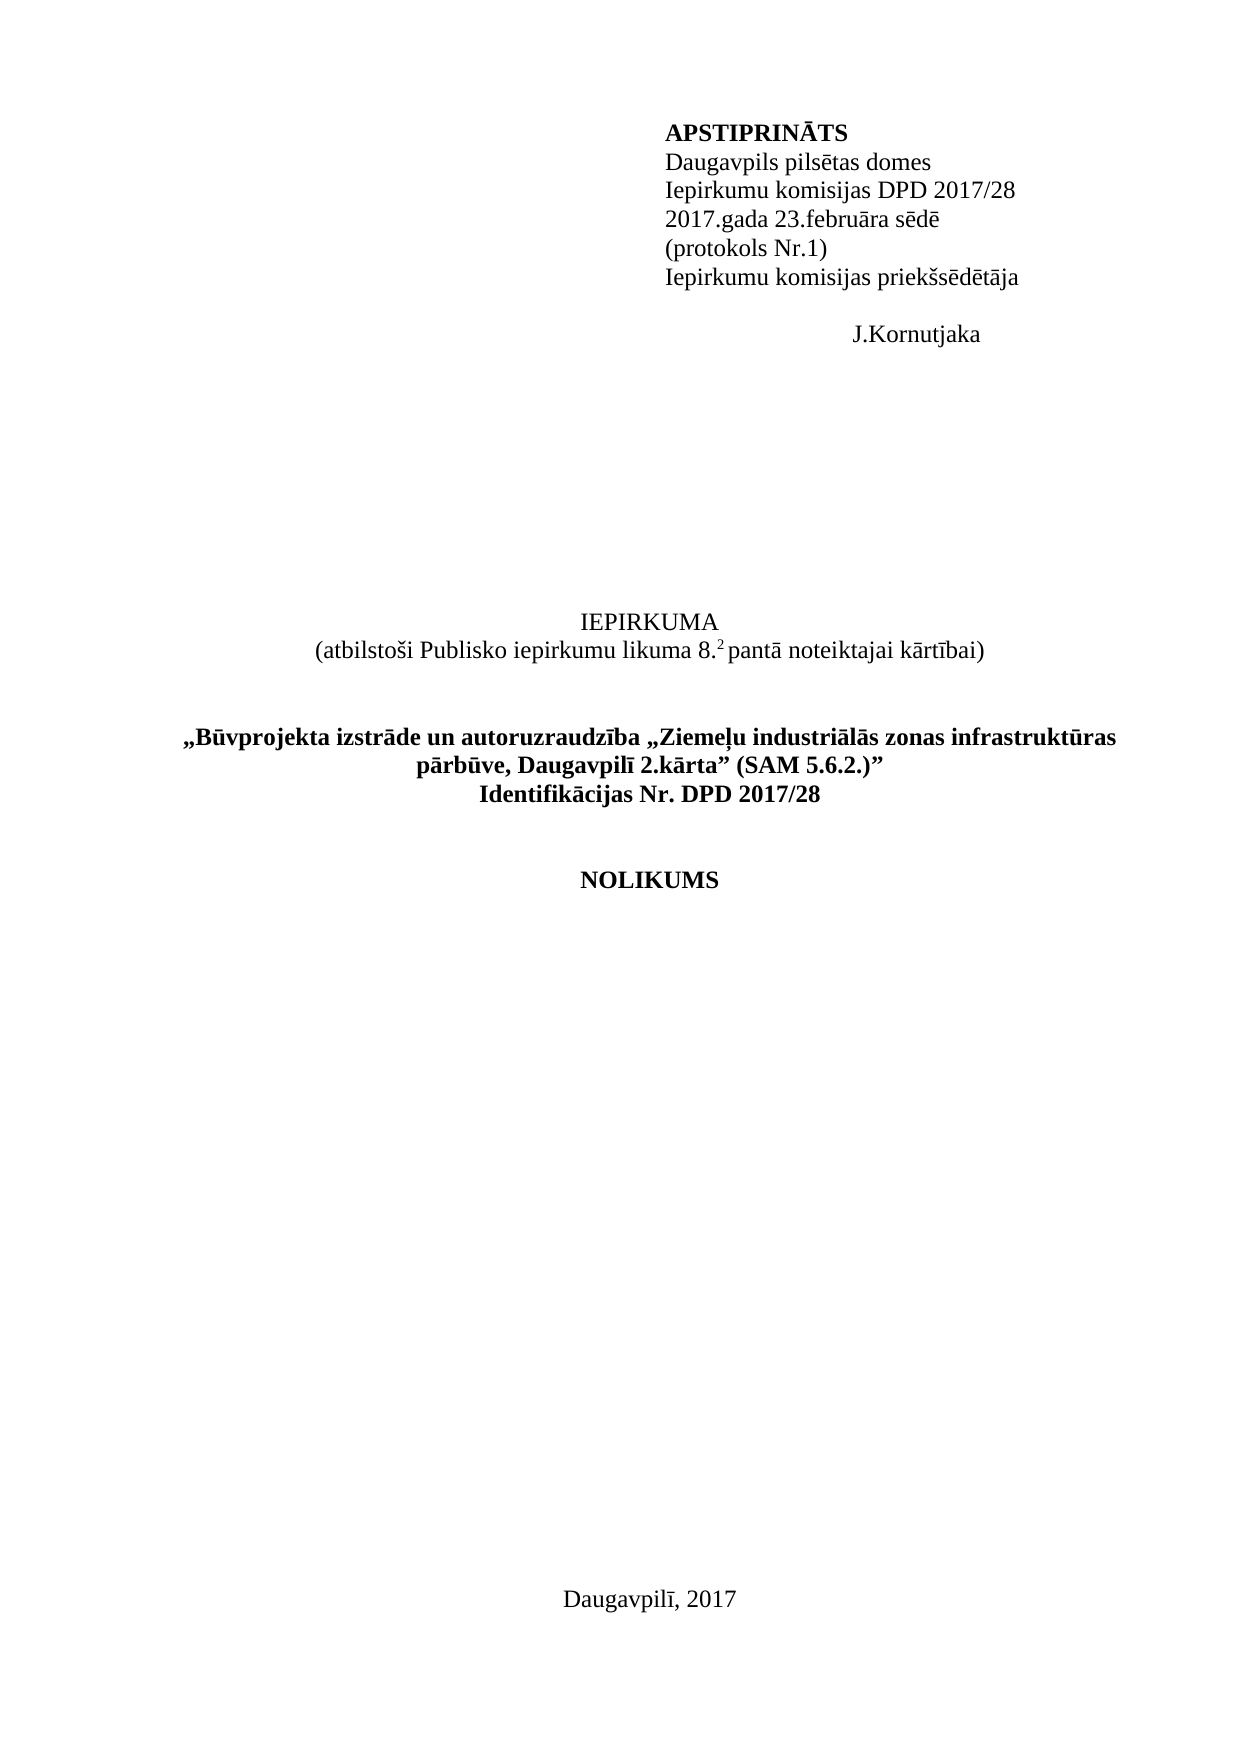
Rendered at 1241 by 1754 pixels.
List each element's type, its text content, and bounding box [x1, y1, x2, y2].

text Iepirkumu komisijas priekšsēdētāja [665, 262, 1122, 291]
text (atbilstoši Publisko iepirkumu likuma 8.2 pantā noteiktajai kārtībai) [177, 636, 1122, 664]
text (protokols Nr.1) [665, 233, 1122, 262]
text 2017.gada 23.februāra sēdē [665, 204, 1122, 233]
text J.Kornutjaka [665, 319, 1122, 348]
text IEPIRKUMA [177, 607, 1122, 636]
text APSTIPRINĀTS [665, 118, 1122, 147]
text Daugavpilī, 2017 [177, 1584, 1122, 1613]
text Iepirkumu komisijas DPD 2017/28 [665, 176, 1122, 204]
text NOLIKUMS [177, 866, 1122, 894]
text Identifikācijas Nr. DPD 2017/28 [177, 779, 1122, 808]
text „Būvprojekta izstrāde un autoruzraudzība „Ziemeļu industriālās zonas infrastruktūras pārbūve, Daugavpilī 2.kārta” (SAM 5.6.2.)” [177, 722, 1122, 779]
text Daugavpils pilsētas domes [665, 147, 1122, 176]
